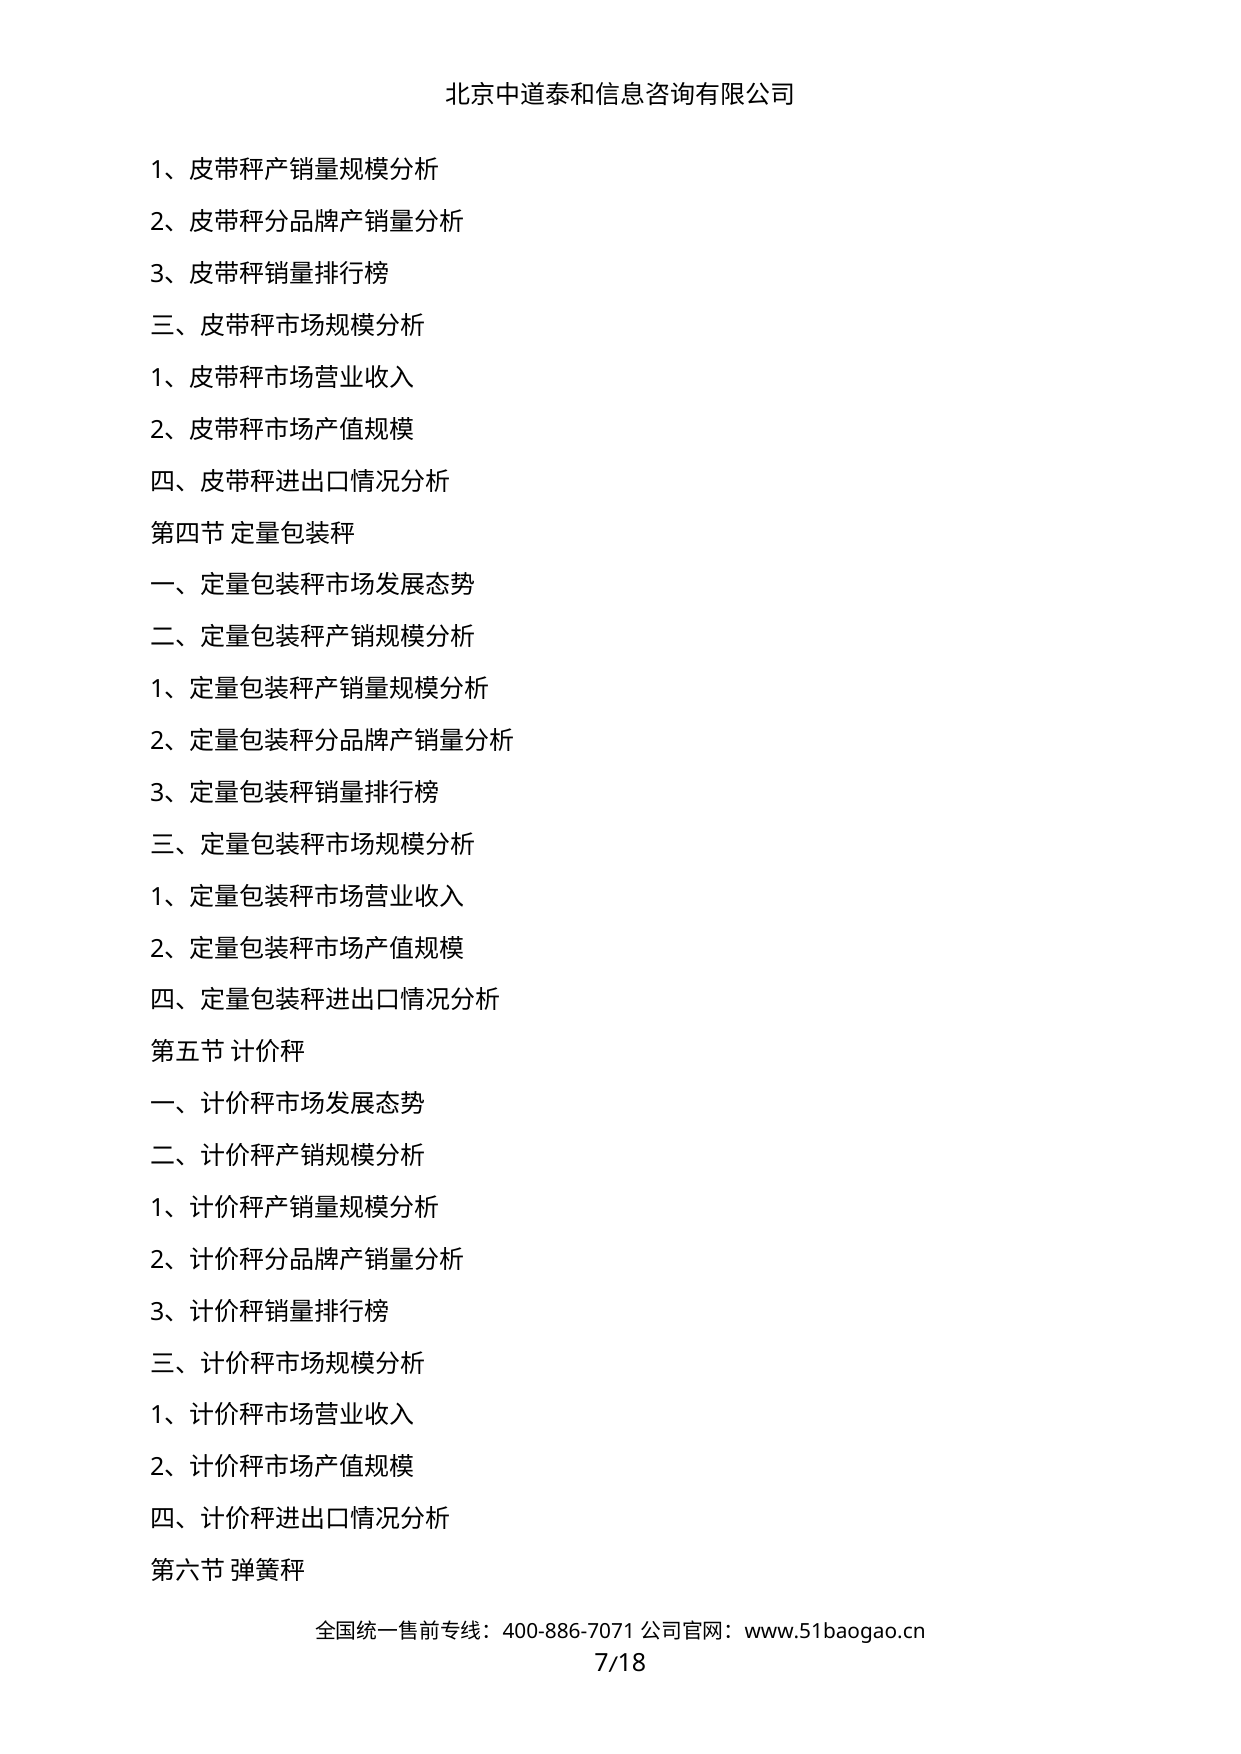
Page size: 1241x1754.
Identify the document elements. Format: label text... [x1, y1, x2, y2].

text 一、定量包装秤市场发展态势 [150, 565, 1090, 601]
text 1、定量包装秤产销量规模分析 [150, 669, 1090, 705]
text 一、计价秤市场发展态势 [150, 1084, 1090, 1120]
text 2、计价秤分品牌产销量分析 [150, 1239, 1090, 1276]
text 第四节 定量包装秤 [150, 513, 1090, 549]
text 三、定量包装秤市场规模分析 [150, 824, 1090, 861]
text 2、定量包装秤分品牌产销量分析 [150, 721, 1090, 757]
text 1、定量包装秤市场营业收入 [150, 876, 1090, 912]
text 3、计价秤销量排行榜 [150, 1291, 1090, 1327]
text 第六节 弹簧秤 [150, 1551, 1090, 1587]
text 1、皮带秤产销量规模分析 [150, 150, 1090, 186]
text 第五节 计价秤 [150, 1032, 1090, 1068]
text 3、定量包装秤销量排行榜 [150, 772, 1090, 809]
text 四、定量包装秤进出口情况分析 [150, 980, 1090, 1016]
text 3、皮带秤销量排行榜 [150, 254, 1090, 290]
text 2、计价秤市场产值规模 [150, 1447, 1090, 1483]
text 1、计价秤市场营业收入 [150, 1395, 1090, 1431]
text 2、皮带秤市场产值规模 [150, 409, 1090, 446]
text 2、定量包装秤市场产值规模 [150, 928, 1090, 964]
text 2、皮带秤分品牌产销量分析 [150, 202, 1090, 238]
text 二、定量包装秤产销规模分析 [150, 617, 1090, 653]
text 四、计价秤进出口情况分析 [150, 1499, 1090, 1535]
text 四、皮带秤进出口情况分析 [150, 461, 1090, 497]
text 三、计价秤市场规模分析 [150, 1343, 1090, 1379]
text 三、皮带秤市场规模分析 [150, 306, 1090, 342]
text 1、计价秤产销量规模分析 [150, 1187, 1090, 1224]
text 二、计价秤产销规模分析 [150, 1136, 1090, 1172]
text 1、皮带秤市场营业收入 [150, 357, 1090, 394]
